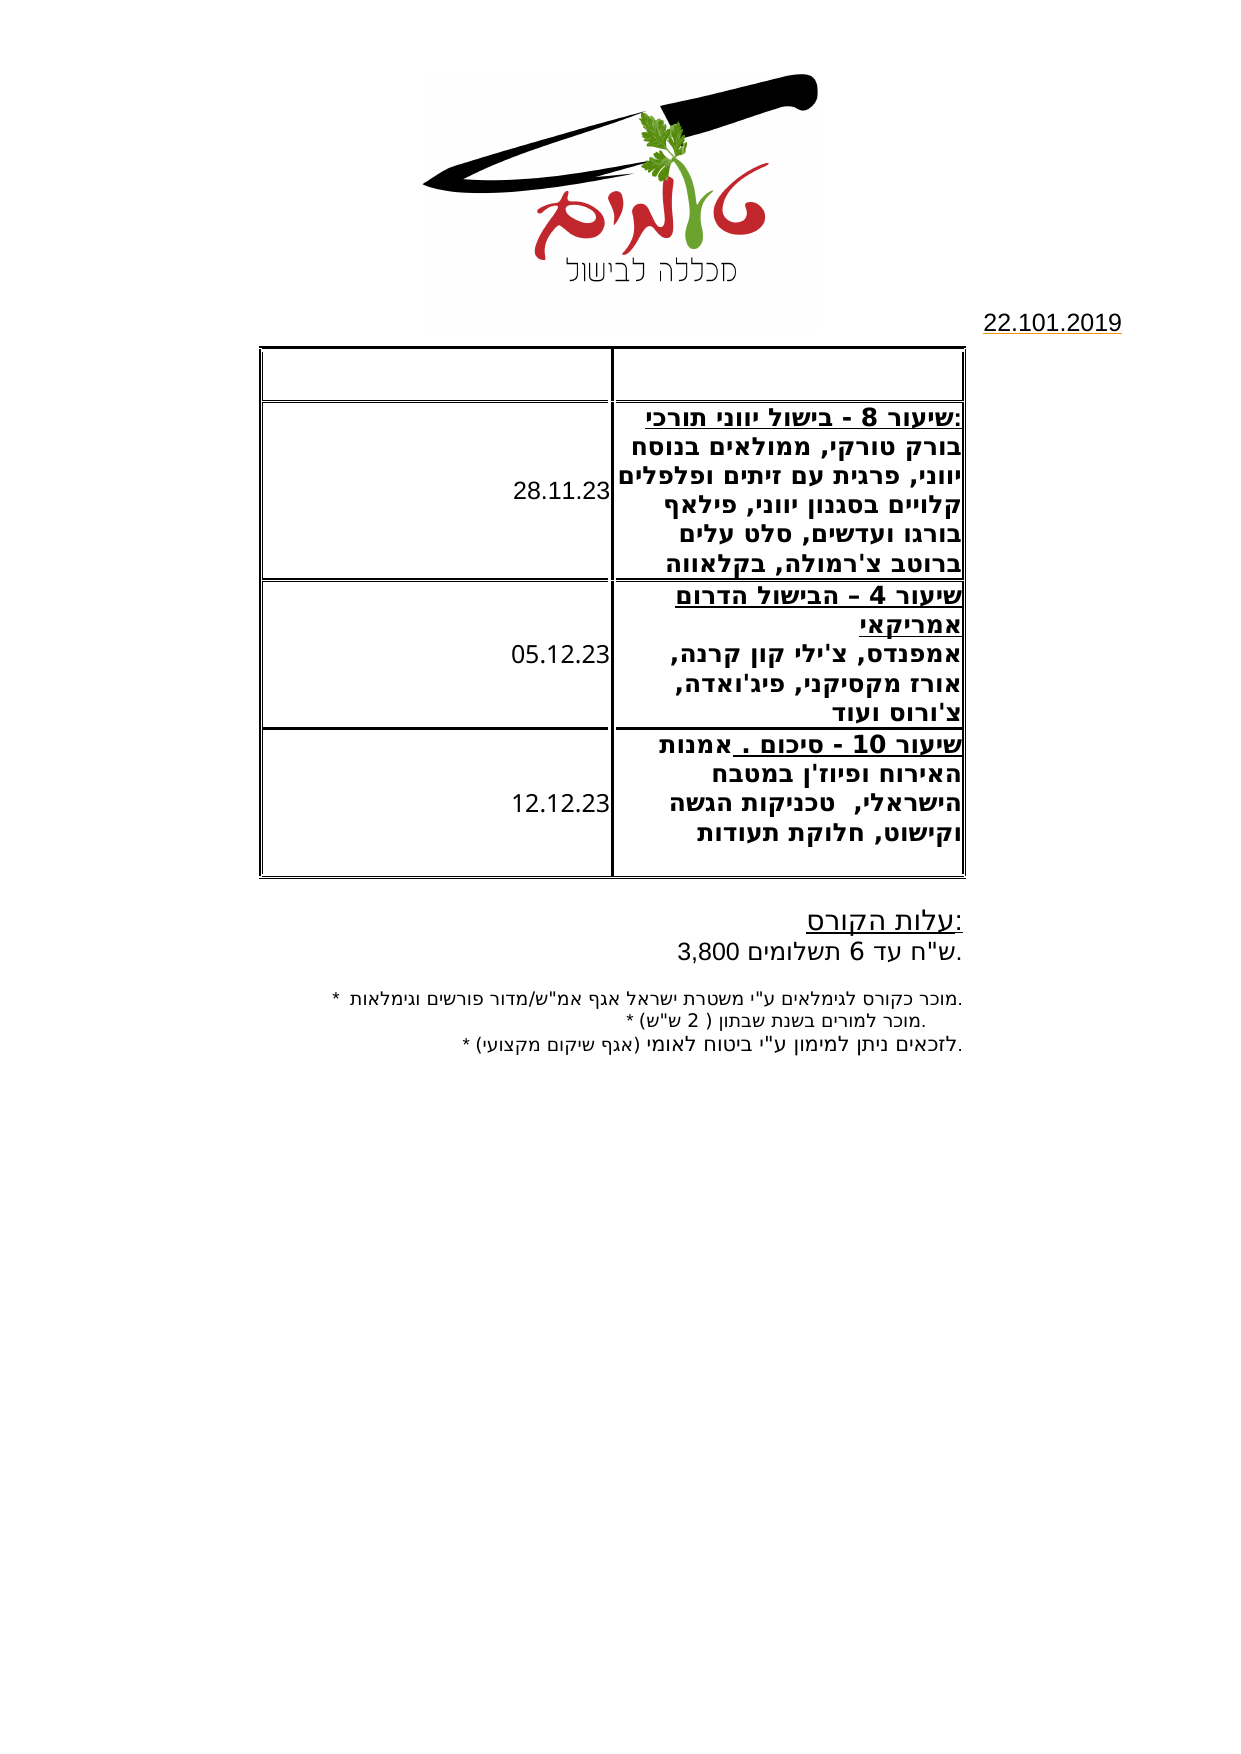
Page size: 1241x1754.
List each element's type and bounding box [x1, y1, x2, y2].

table_cell [110, 337, 1114, 1094]
picture [422, 73, 818, 332]
